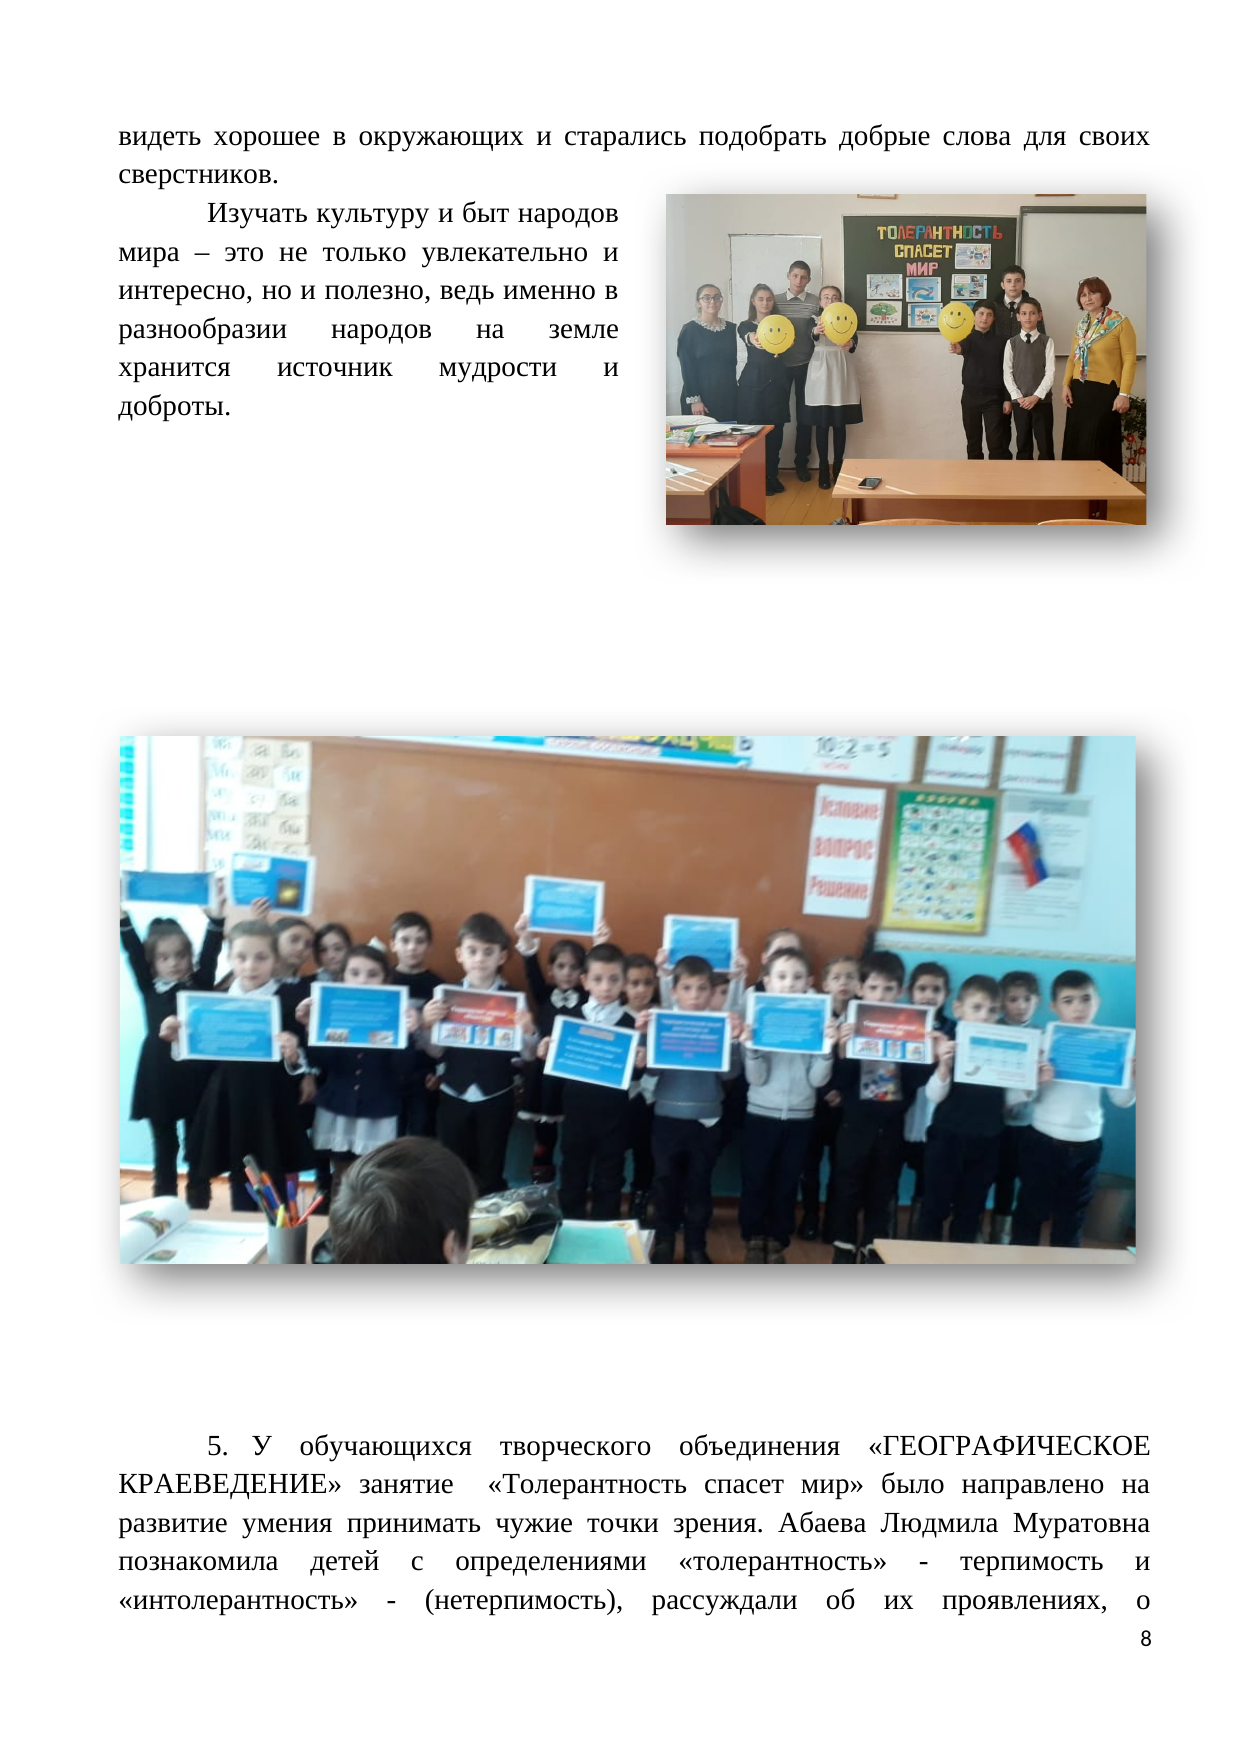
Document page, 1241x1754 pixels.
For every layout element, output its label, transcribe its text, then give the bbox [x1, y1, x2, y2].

text В ходе дискуссии ребята пришли к выводу, что понятие «Толерантность» включает в себя много положительных качеств, умение общаться между собой, видеть хорошее в окружающих и старались подобрать добрые слова для своих сверстников. [118, 118, 1152, 190]
picture [119, 736, 1136, 1264]
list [118, 1428, 1152, 1616]
picture [666, 194, 1147, 525]
text Изучать культуру и быт народов мира – это не только увлекательно и интересно, но и полезно, ведь именно в разнообразии народов на земле хранится источник мудрости и доброты. [118, 195, 663, 421]
